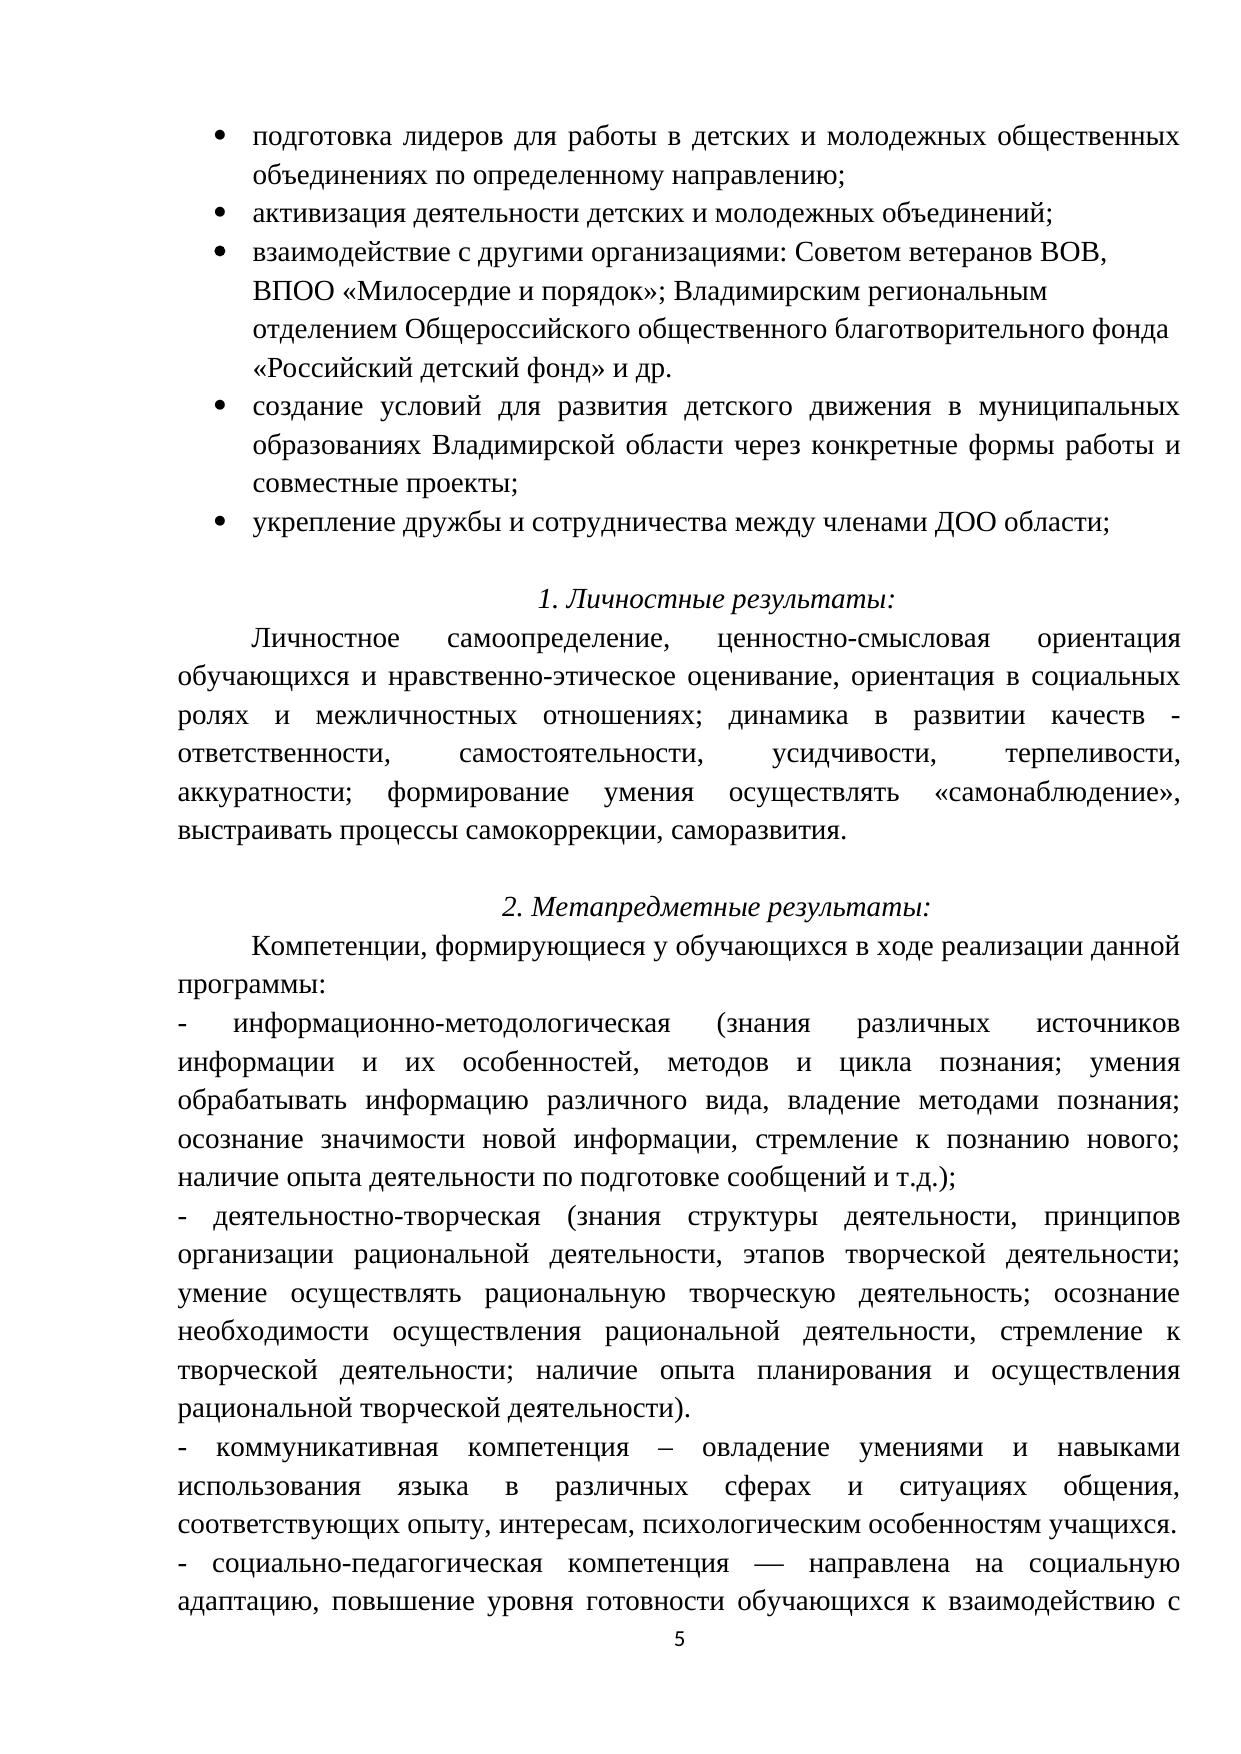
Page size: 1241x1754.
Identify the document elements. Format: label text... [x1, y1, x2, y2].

list создание условий для развития детского движения в муниципальных образованиях Владимирской области через конкретные формы работы и совместные проекты; [215, 388, 1181, 499]
list активизация деятельности детских и молодежных объединений; [215, 195, 1181, 229]
text - информационно-методологическая (знания различных источников информации и их особенностей, методов и цикла познания; умения обрабатывать информацию различного вида, владение методами познания; осознание значимости новой информации, стремление к познанию нового; наличие опыта деятельности по подготовке сообщений и т.д.); [177, 1005, 1181, 1193]
list взаимодействие с другими организациями: Советом ветеранов ВОВ, ВПОО «Милосердие и порядок»; Владимирским региональным отделением Общероссийского общественного благотворительного фонда «Российский детский фонд» и др. [215, 234, 1181, 383]
list укрепление дружбы и сотрудничества между членами ДОО области; [215, 504, 1181, 538]
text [177, 1545, 1181, 1617]
text - деятельностно-творческая (знания структуры деятельности, принципов организации рациональной деятельности, этапов творческой деятельности; умение осуществлять рациональную творческую деятельность; осознание необходимости осуществления рациональной деятельности, стремление к творческой деятельности; наличие опыта планирования и осуществления рациональной творческой деятельности). [177, 1198, 1181, 1424]
list подготовка лидеров для работы в детских и молодежных общественных объединениях по определенному направлению; [215, 118, 1181, 190]
text 1. Личностные результаты: [252, 581, 1181, 615]
text Личностное самоопределение, ценностно-смысловая ориентация обучающихся и нравственно-этическое оценивание, ориентация в социальных ролях и межличностных отношениях; динамика в развитии качеств - ответственности, самостоятельности, усидчивости, терпеливости, аккуратности; формирование умения осуществлять «самонаблюдение», выстраивать процессы самокоррекции, саморазвития. [177, 620, 1181, 846]
text - коммуникативная компетенция – овладение умениями и навыками использования языка в различных сферах и ситуациях общения, соответствующих опыту, интересам, психологическим особенностям учащихся. [177, 1429, 1181, 1540]
text 2. Метапредметные результаты: [252, 889, 1181, 923]
text Компетенции, формирующиеся у обучающихся в ходе реализации данной программы: [177, 928, 1181, 1000]
